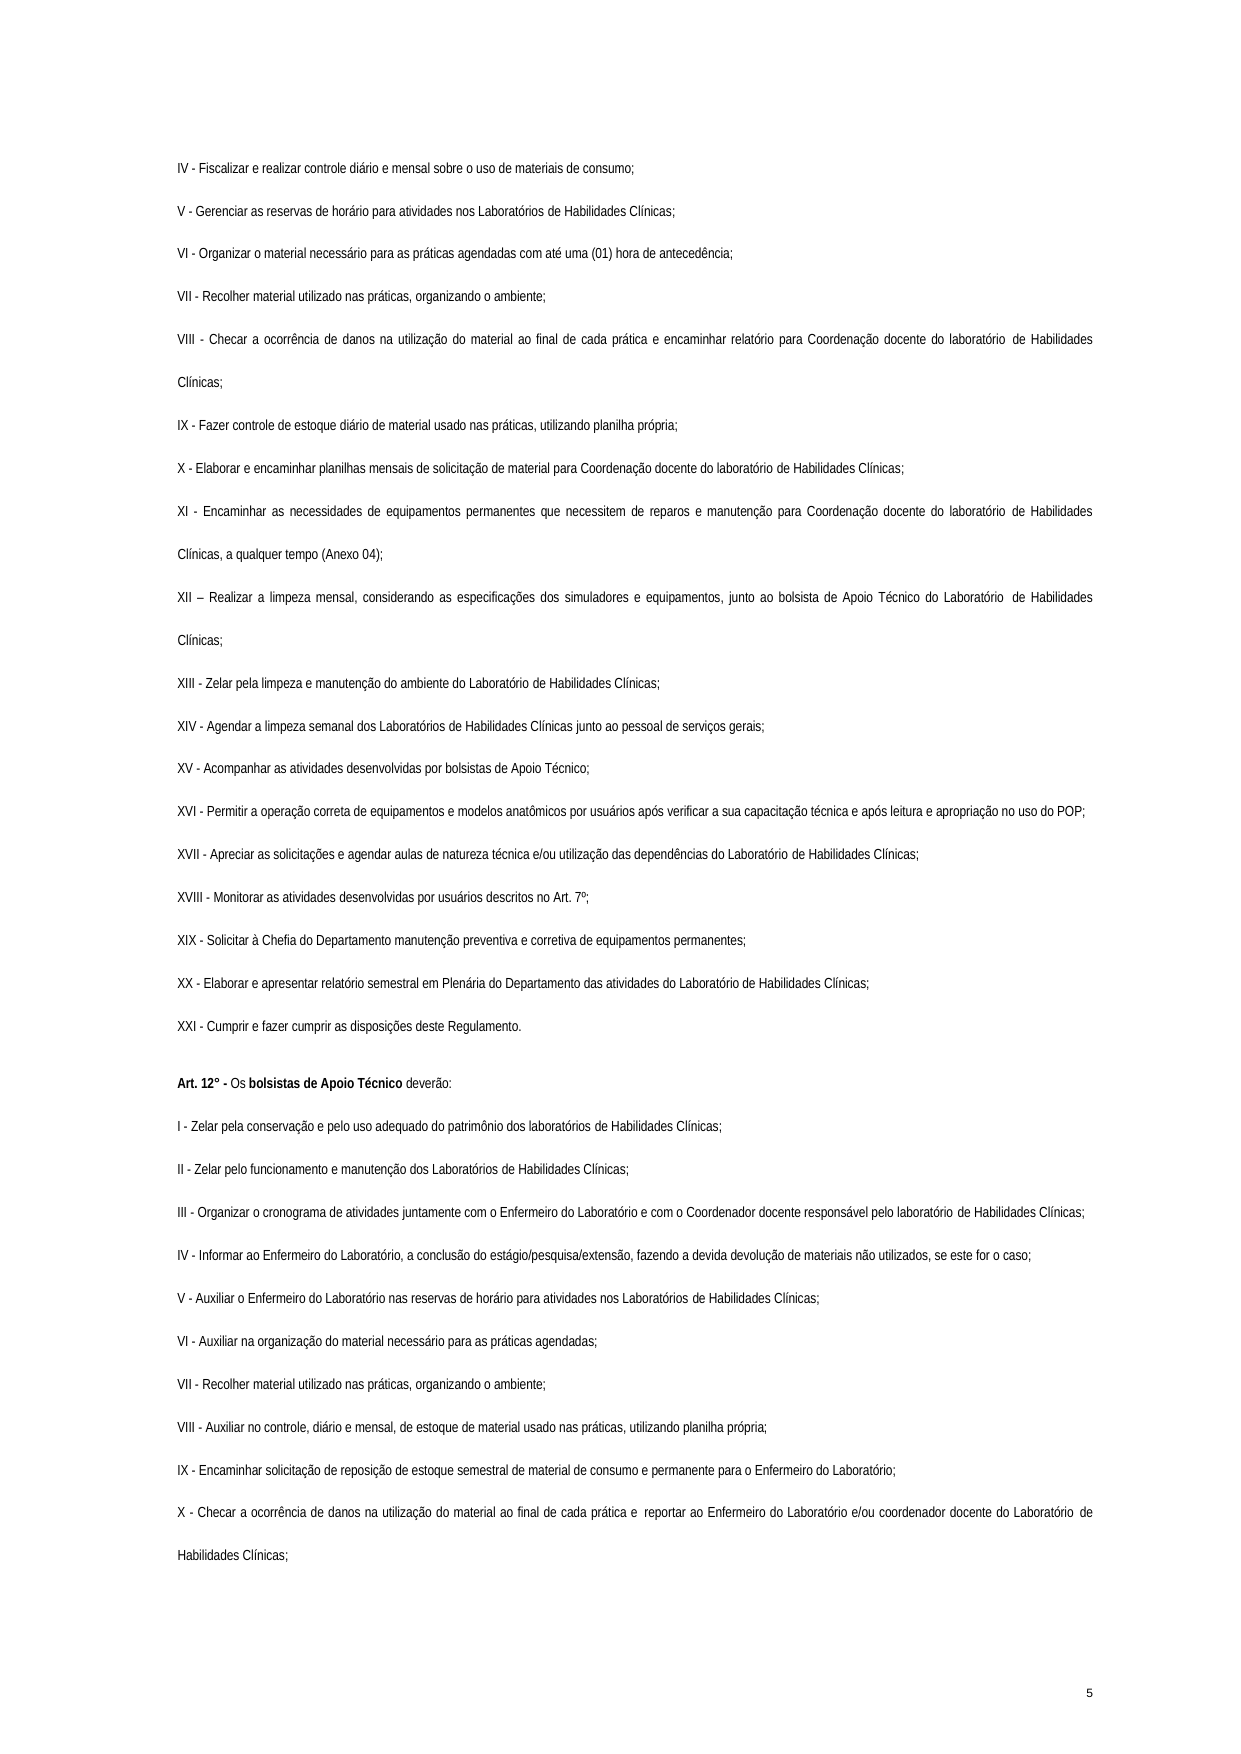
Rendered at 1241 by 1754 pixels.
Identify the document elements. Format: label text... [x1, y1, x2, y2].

text VII - Recolher material utilizado nas práticas, organizando o ambiente; [177, 1363, 1093, 1392]
text VI - Organizar o material necessário para as práticas agendadas com até uma (01) hora de antecedência; [177, 233, 1093, 262]
text X - Elaborar e encaminhar planilhas mensais de solicitação de material para Coordenação docente do laboratório de Habilidades Clínicas; [177, 448, 1093, 477]
text XVII - Apreciar as solicitações e agendar aulas de natureza técnica e/ou utilização das dependências do Laboratório de Habilidades Clínicas; [177, 834, 1093, 863]
text VIII - Auxiliar no controle, diário e mensal, de estoque de material usado nas práticas, utilizando planilha própria; [177, 1406, 1093, 1435]
text X - Checar a ocorrência de danos na utilização do material ao final de cada prática e reportar ao Enfermeiro do Laboratório e/ou coordenador docente do Laboratório de Habilidades Clínicas; [177, 1492, 1093, 1564]
text XIX - Solicitar à Chefia do Departamento manutenção preventiva e corretiva de equipamentos permanentes; [177, 920, 1093, 949]
text XV - Acompanhar as atividades desenvolvidas por bolsistas de Apoio Técnico; [177, 748, 1093, 777]
text XX - Elaborar e apresentar relatório semestral em Plenária do Departamento das atividades do Laboratório de Habilidades Clínicas; [177, 963, 1093, 992]
text XXI - Cumprir e fazer cumprir as disposições deste Regulamento. [177, 1006, 1093, 1034]
text XIII - Zelar pela limpeza e manutenção do ambiente do Laboratório de Habilidades Clínicas; [177, 663, 1093, 691]
text XVI - Permitir a operação correta de equipamentos e modelos anatômicos por usuários após verificar a sua capacitação técnica e após leitura e apropriação no uso do POP; [177, 791, 1093, 820]
text II - Zelar pelo funcionamento e manutenção dos Laboratórios de Habilidades Clínicas; [177, 1149, 1093, 1178]
text V - Auxiliar o Enfermeiro do Laboratório nas reservas de horário para atividades nos Laboratórios de Habilidades Clínicas; [177, 1278, 1093, 1306]
text VI - Auxiliar na organização do material necessário para as práticas agendadas; [177, 1321, 1093, 1349]
text IX - Encaminhar solicitação de reposição de estoque semestral de material de consumo e permanente para o Enfermeiro do Laboratório; [177, 1449, 1093, 1478]
text XII – Realizar a limpeza mensal, considerando as especificações dos simuladores e equipamentos, junto ao bolsista de Apoio Técnico do Laboratório de Habilidades Clínicas; [177, 577, 1093, 648]
text V - Gerenciar as reservas de horário para atividades nos Laboratórios de Habilidades Clínicas; [177, 191, 1093, 219]
text IV - Fiscalizar e realizar controle diário e mensal sobre o uso de materiais de consumo; [177, 148, 1093, 176]
text III - Organizar o cronograma de atividades juntamente com o Enfermeiro do Laboratório e com o Coordenador docente responsável pelo laboratório de Habilidades Clínicas; [177, 1192, 1093, 1221]
text VIII - Checar a ocorrência de danos na utilização do material ao final de cada prática e encaminhar relatório para Coordenação docente do laboratório de Habilidades Clínicas; [177, 319, 1093, 391]
text I - Zelar pela conservação e pelo uso adequado do patrimônio dos laboratórios de Habilidades Clínicas; [177, 1106, 1093, 1135]
text VII - Recolher material utilizado nas práticas, organizando o ambiente; [177, 276, 1093, 305]
text Art. 12° - Os bolsistas de Apoio Técnico deverão: [177, 1063, 1093, 1092]
text XI - Encaminhar as necessidades de equipamentos permanentes que necessitem de reparos e manutenção para Coordenação docente do laboratório de Habilidades Clínicas, a qualquer tempo (Anexo 04); [177, 491, 1093, 562]
text XVIII - Monitorar as atividades desenvolvidas por usuários descritos no Art. 7º; [177, 877, 1093, 906]
text IX - Fazer controle de estoque diário de material usado nas práticas, utilizando planilha própria; [177, 405, 1093, 434]
text XIV - Agendar a limpeza semanal dos Laboratórios de Habilidades Clínicas junto ao pessoal de serviços gerais; [177, 706, 1093, 734]
text IV - Informar ao Enfermeiro do Laboratório, a conclusão do estágio/pesquisa/extensão, fazendo a devida devolução de materiais não utilizados, se este for o caso; [177, 1235, 1093, 1263]
